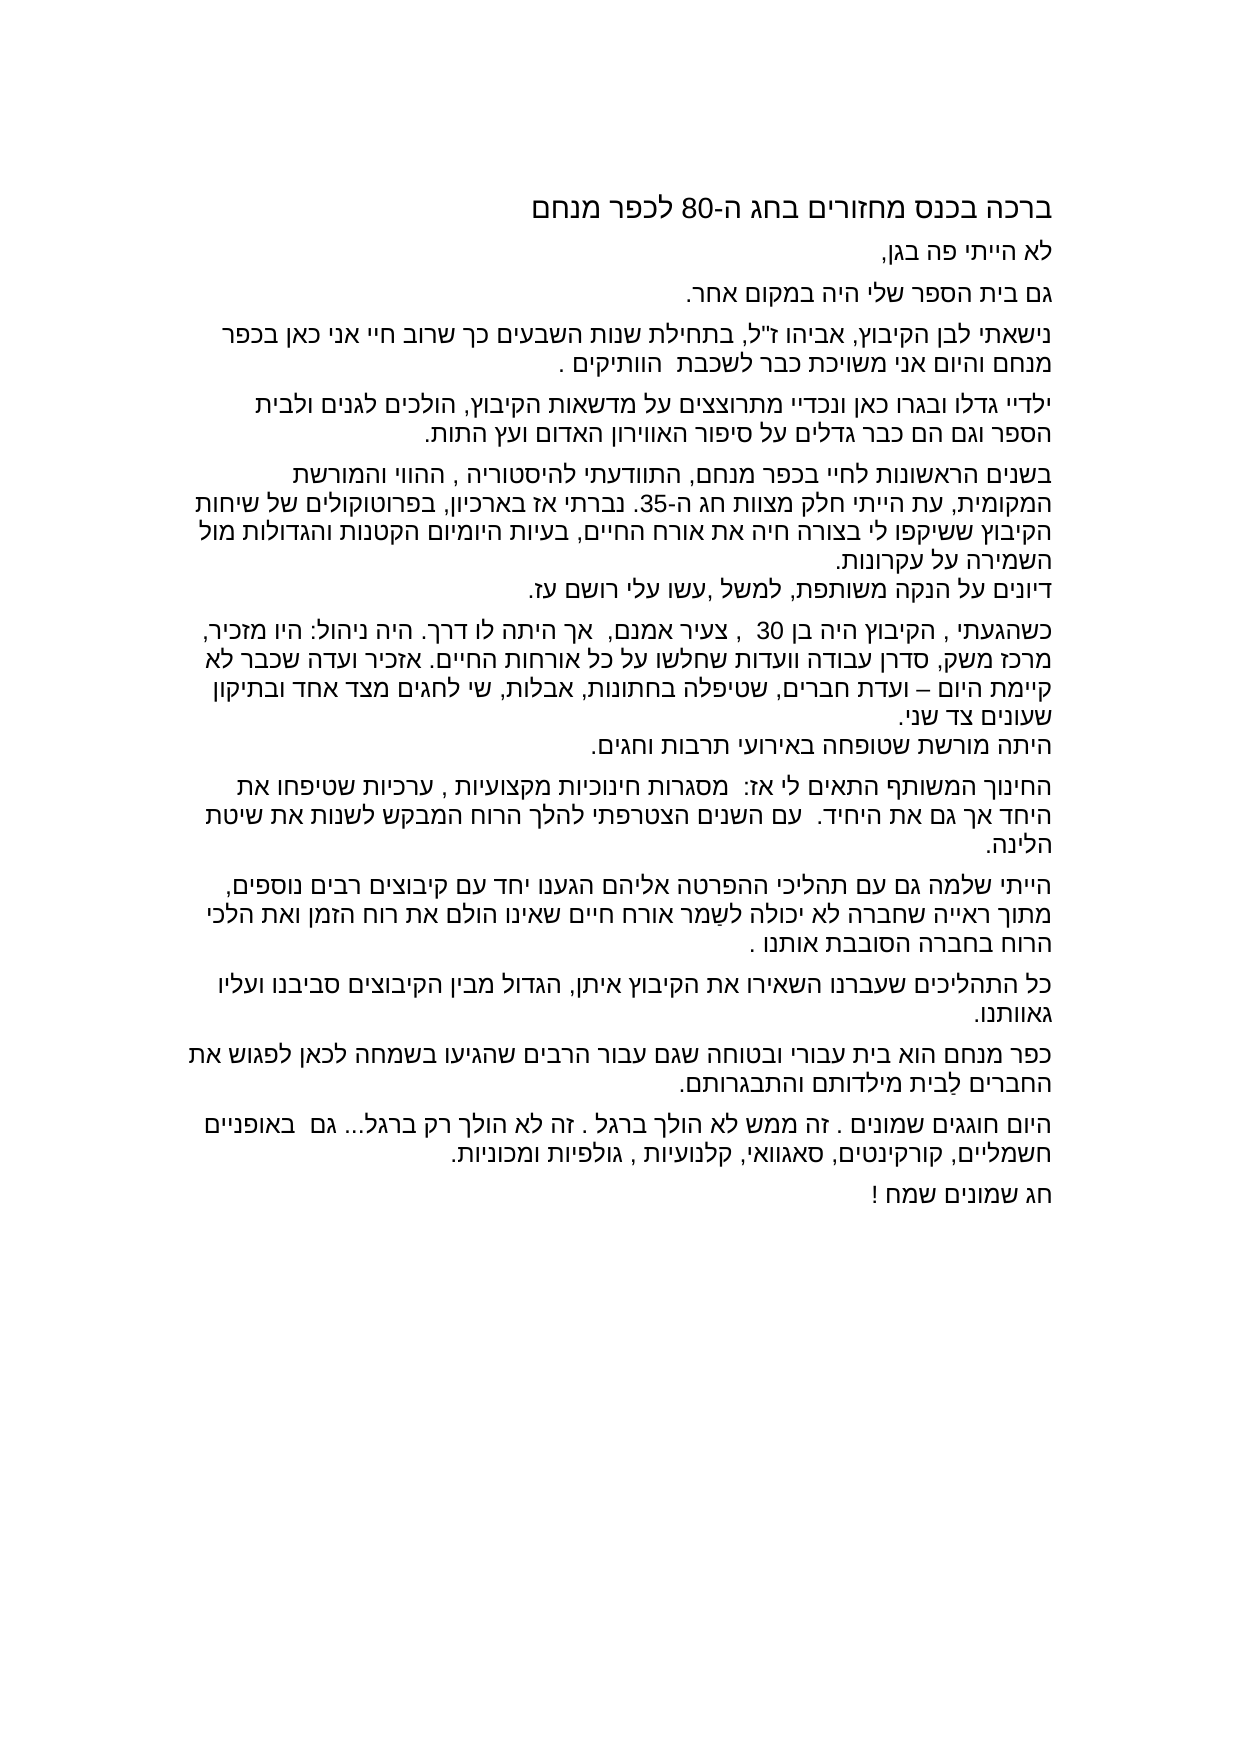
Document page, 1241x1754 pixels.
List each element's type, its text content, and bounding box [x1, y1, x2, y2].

text ברכה בכנס מחזורים בחג ה-80 לכפר מנחם [187, 191, 1053, 225]
text כפר מנחם הוא בית עבורי ובטוחה שגם עבור הרבים שהגיעו בשמחה לכאן לפגוש את החברים לַבית מילדותם והתבגרותם. [187, 1040, 1053, 1097]
text כשהגעתי , הקיבוץ היה בן 30 , צעיר אמנם, אך היתה לו דרך. היה ניהול: היו מזכיר, מרכז משק, סדרן עבודה וועדות שחלשו על כל אורחות החיים. אזכיר ועדה שכבר לא קיימת היום – ועדת חברים, שטיפלה בחתונות, אבלות, שי לחגים מצד אחד ובתיקון שעונים צד שני. היתה מורשת שטופחה באירועי תרבות וחגים. [187, 616, 1053, 760]
text נישאתי לבן הקיבוץ, אביהו ז"ל, בתחילת שנות השבעים כך שרוב חיי אני כאן בכפר מנחם והיום אני משויכת כבר לשכבת הוותיקים . [187, 320, 1053, 377]
text החינוך המשותף התאים לי אז: מסגרות חינוכיות מקצועיות , ערכיות שטיפחו את היחד אך גם את היחיד. עם השנים הצטרפתי להלך הרוח המבקש לשנות את שיטת הלינה. [187, 772, 1053, 858]
text חג שמונים שמח ! [187, 1180, 1053, 1208]
text לא הייתי פה בגן, [187, 237, 1053, 266]
text היום חוגגים שמונים . זה ממש לא הולך ברגל . זה לא הולך רק ברגל... גם באופניים חשמליים, קורקינטים, סאגוואי, קלנועיות , גולפיות ומכוניות. [187, 1110, 1053, 1167]
text כל התהליכים שעברנו השאירו את הקיבוץ איתן, הגדול מבין הקיבוצים סביבנו ועליו גאוותנו. [187, 970, 1053, 1027]
text גם בית הספר שלי היה במקום אחר. [187, 278, 1053, 307]
text ילדיי גדלו ובגרו כאן ונכדיי מתרוצצים על מדשאות הקיבוץ, הולכים לגנים ולבית הספר וגם הם כבר גדלים על סיפור האווירון האדום ועץ התות. [187, 390, 1053, 447]
text בשנים הראשונות לחיי בכפר מנחם, התוודעתי להיסטוריה , ההווי והמורשת המקומית, עת הייתי חלק מצוות חג ה-35. נברתי אז בארכיון, בפרוטוקולים של שיחות הקיבוץ ששיקפו לי בצורה חיה את אורח החיים, בעיות היומיום הקטנות והגדולות מול השמירה על עקרונות. דיונים על הנקה משותפת, למשל ,עשו עלי רושם עז. [187, 460, 1053, 603]
text הייתי שלמה גם עם תהליכי ההפרטה אליהם הגענו יחד עם קיבוצים רבים נוספים, מתוך ראייה שחברה לא יכולה לשַמר אורח חיים שאינו הולם את רוח הזמן ואת הלכי הרוח בחברה הסובבת אותנו . [187, 871, 1053, 957]
